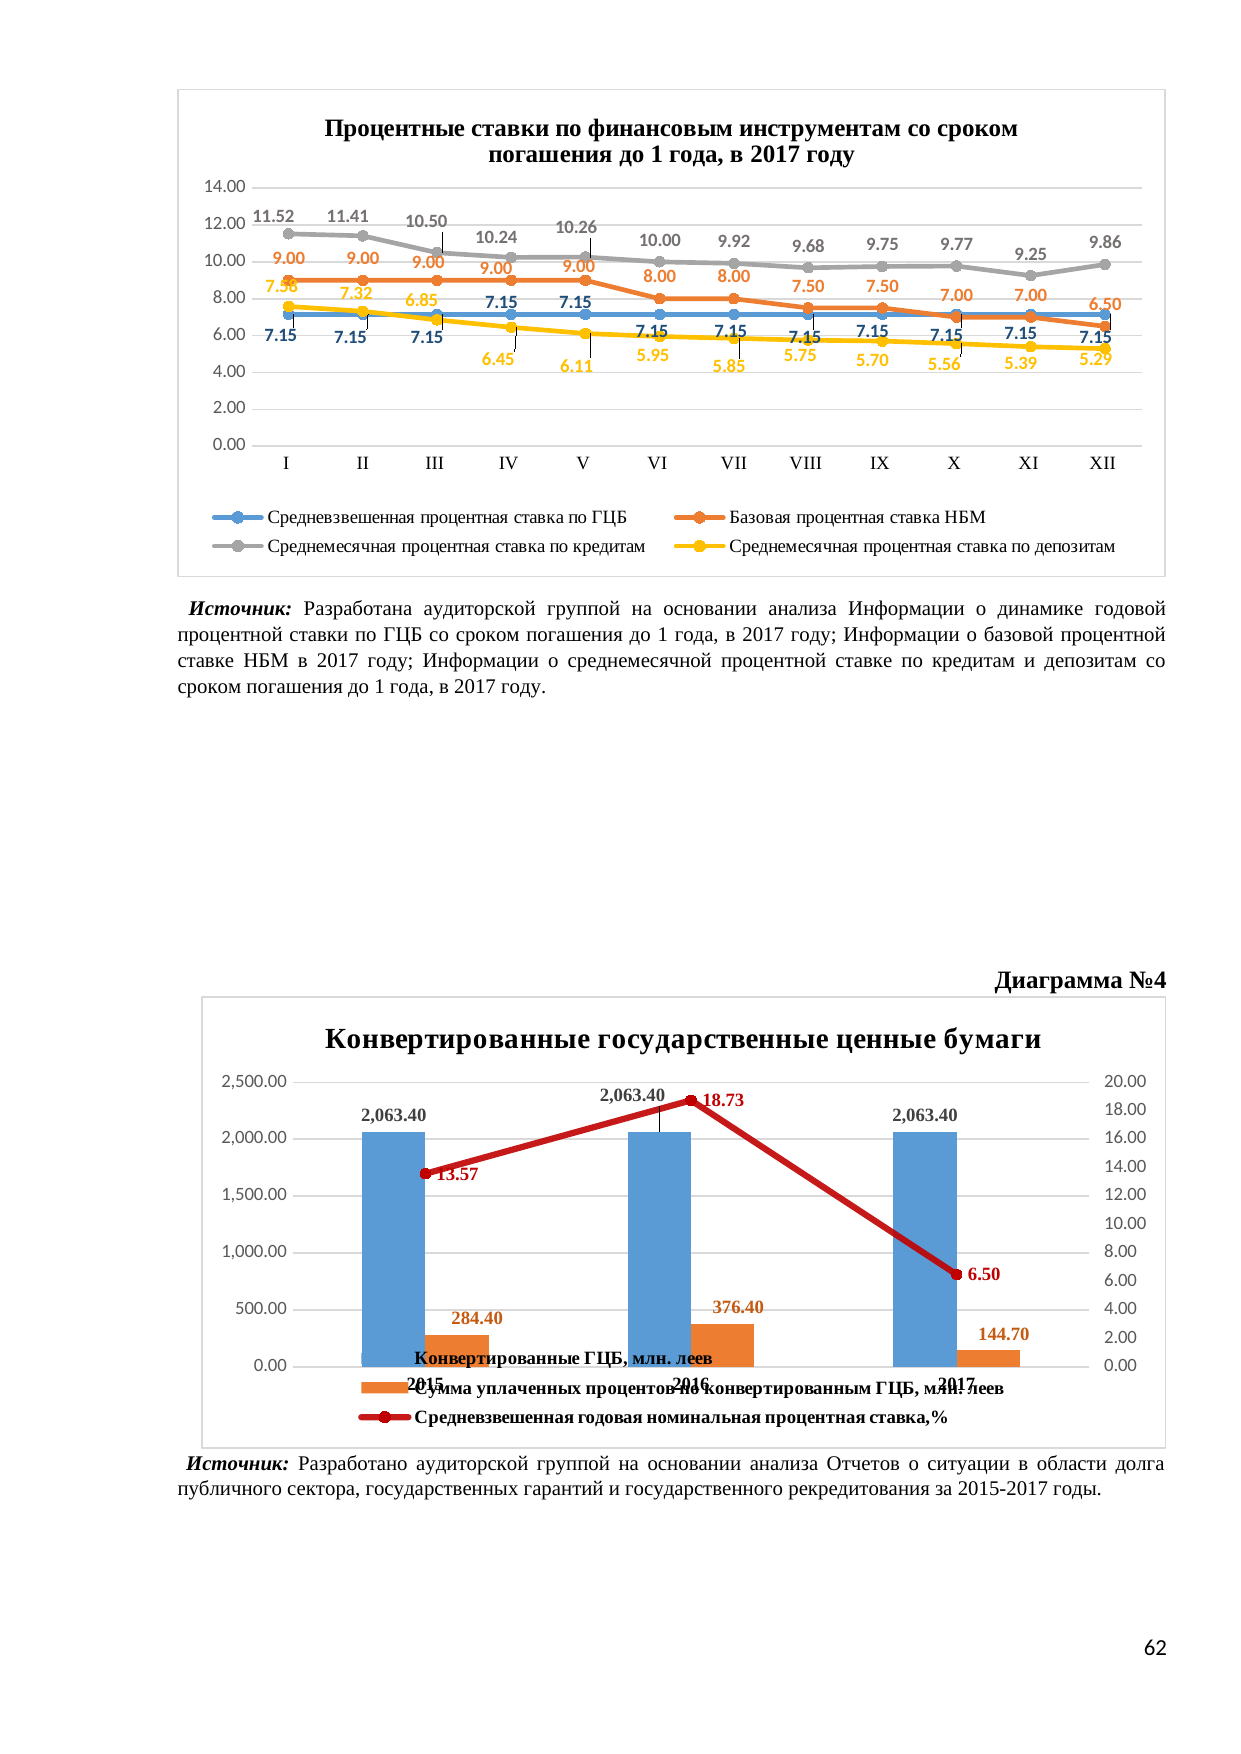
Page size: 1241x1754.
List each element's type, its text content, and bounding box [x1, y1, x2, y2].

text Источник: Разработано аудиторской группой на основании анализа Отчетов о ситуации в области долга публичного сектора, государственных гарантий и государственного рекредитования за 2015-2017 годы. [177, 1451, 1167, 1499]
text Диаграмма №4 [177, 965, 1167, 994]
text Источник: Разработана аудиторской группой на основании анализа Информации о динамике годовой процентной ставки по ГЦБ со сроком погашения до 1 года, в 2017 году; Информации о базовой процентной ставке НБМ в 2017 году; Информации о среднемесячной процентной ставке по кредитам и депозитам со сроком погашения до 1 года, в 2017 году. [177, 596, 1167, 698]
